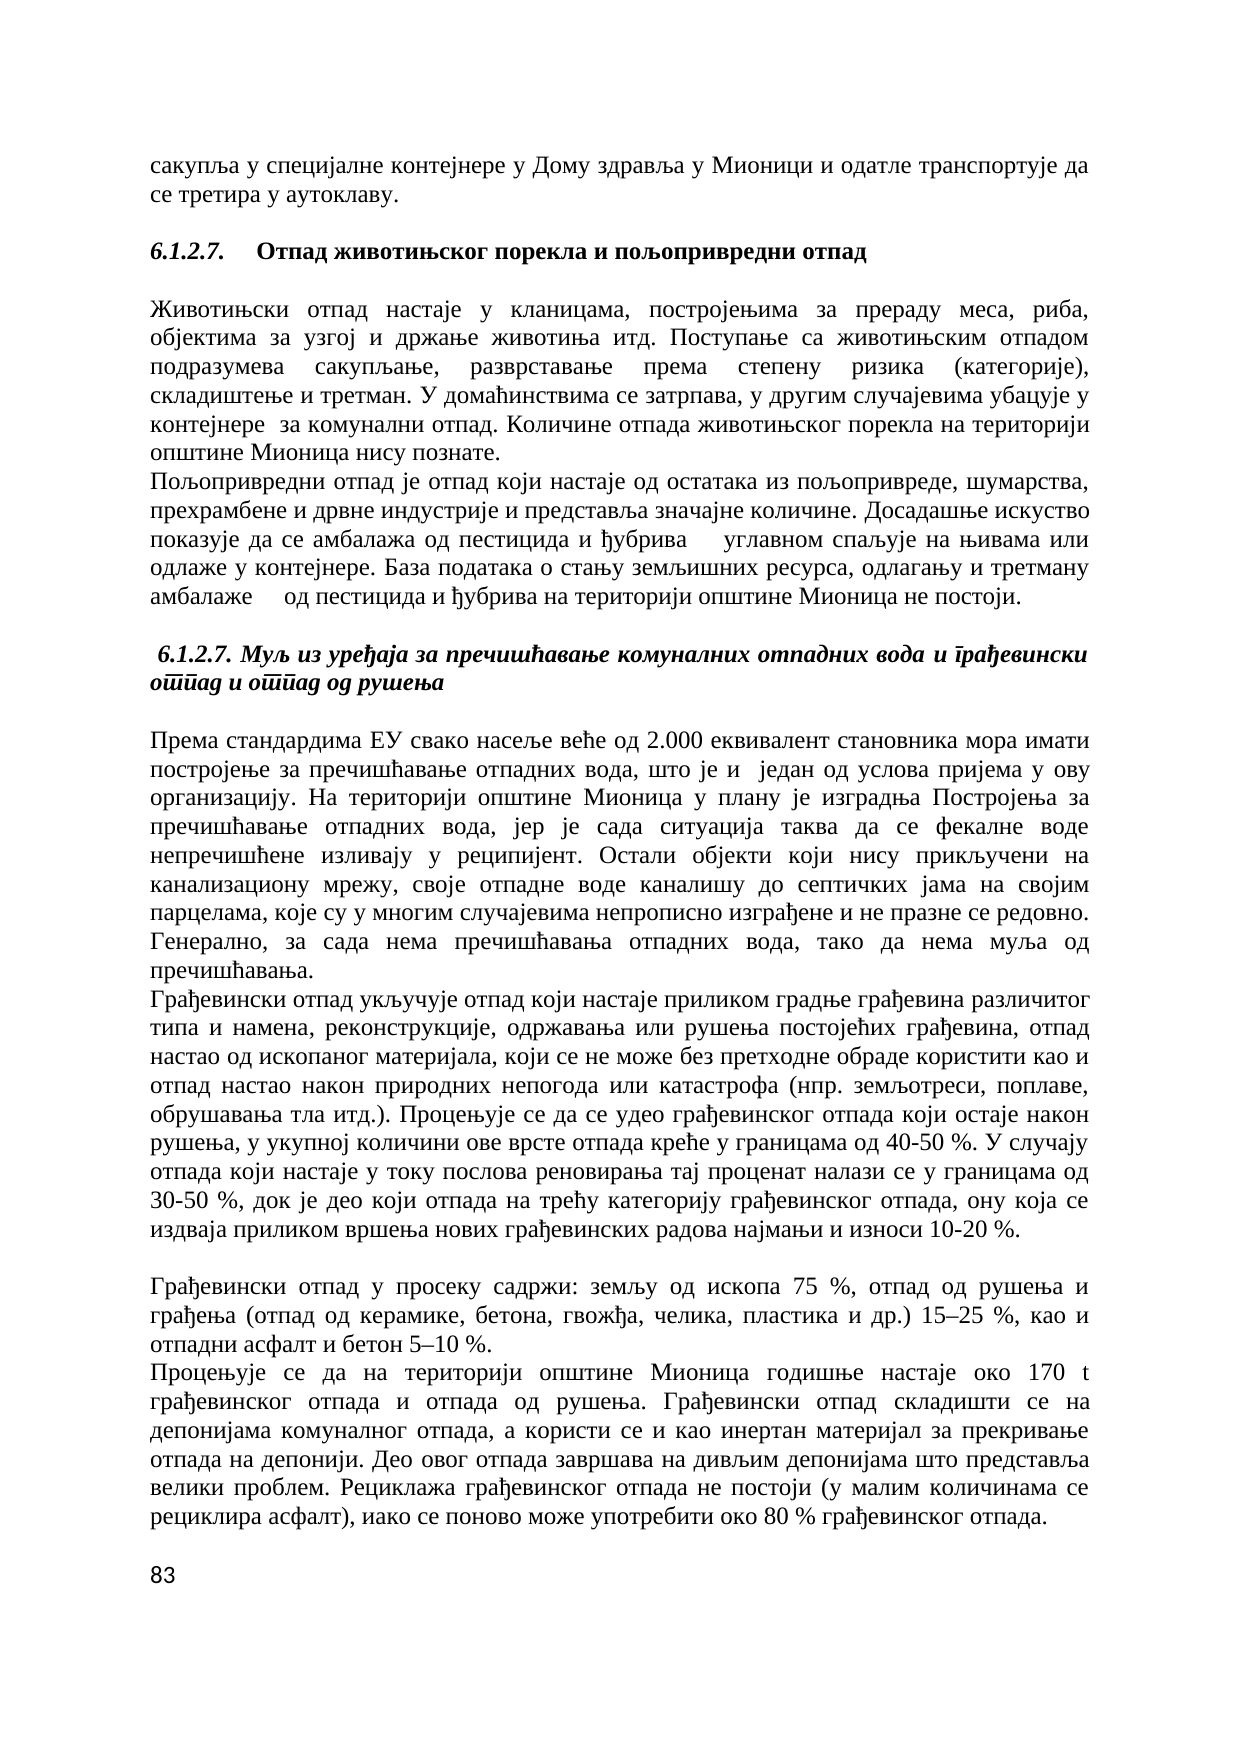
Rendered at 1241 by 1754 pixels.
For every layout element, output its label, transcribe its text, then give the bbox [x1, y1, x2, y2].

text Животињски отпад настаје у кланицама, постројењима за прераду меса, риба, објектима за узгој и држање животиња итд. Поступање са животињским отпадом подразумева сакупљање, разврставање према степену ризика (категорије), складиштење и третман. У домаћинствима се затрпава, у другим случајевима убацује у контејнере за комунални отпад. Количине отпада животињског порекла на територији општине Мионица нису познате. [150, 294, 1090, 466]
text Грађевински отпад укључује отпад који настаје приликом градње грађевина различитог типа и намена, реконструкције, одржавања или рушења постојећих грађевина, отпад настао од ископаног материјала, који се не може без претходне обраде користити као и отпад настао након природних непогода или катастрофа (нпр. земљотреси, поплаве, обрушавања тла итд.). Процењује се да се удео грађевинског отпада који остаје након рушења, у укупној количини ове врсте отпада креће у границама од 40-50 %. У случају отпада који настаје у току послова реновирања тај проценат налази се у границама од 30-50 %, док је део који отпада на трећу категорију грађевинског отпада, ону која се издваја приликом вршења нових грађевинских радова најмањи и износи 10-20 %. [150, 984, 1090, 1242]
text Пољопривредни отпад је отпад који настаје од остатака из пољопривреде, шумарства, прехрамбене и дрвне индустрије и представља значајне количине. Досадашње искуство показује да се амбалажа од пестицида и ђубрива углавном спаљује на њивама или одлаже у контејнере. База података о стању земљишних ресурса, одлагању и третману амбалаже од пестицида и ђубрива на територији општине Мионица не постоји. [150, 466, 1090, 610]
text 6.1.2.7. Отпад животињског порекла и пољопривредни отпад [150, 236, 1090, 265]
text Процењује се да на територији општине Мионица годишње настаје око 170 t грађевинског отпада и отпада од рушења. Грађевински отпад складишти се на депонијама комуналног отпада, а користи се и као инертан материјал за прекривање отпада на депонији. Део овог отпада завршава на дивљим депонијама што представља велики проблем. Рециклажа грађевинског отпада не постоји (у малим количинама се рециклира асфалт), иако се поново може употребити око 80 % грађевинског отпада. [150, 1357, 1090, 1530]
text 6.1.2.7. Муљ из уређаја за пречишћавање комуналних отпадних вода и грађевински отпад и отпад од рушења [150, 639, 1090, 696]
text Грађевински отпад у просеку садржи: земљу од ископа 75 %, отпад од рушења и грађења (отпад од керамике, бетона, гвожђа, челика, пластика и др.) 15–25 %, као и отпадни асфалт и бетон 5–10 %. [150, 1271, 1090, 1357]
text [150, 150, 1090, 207]
text Према стандардима ЕУ свако насеље веће од 2.000 еквивалент становника мора имати постројење за пречишћавање отпадних вода, што је и један од услова пријема у ову организацију. На територији општине Мионица у плану је изградња Постројења за пречишћавање отпадних вода, јер је сада ситуација таква да се фекалне воде непречишћене изливају у реципијент. Остали објекти који нису прикључени на канализациону мрежу, своје отпадне воде каналишу до септичких јама на својим парцелама, које су у многим случајевима непрописно изграђене и не празне се редовно. Генерално, за сада нема пречишћавања отпадних вода, тако да нема муља од пречишћавања. [150, 725, 1090, 984]
